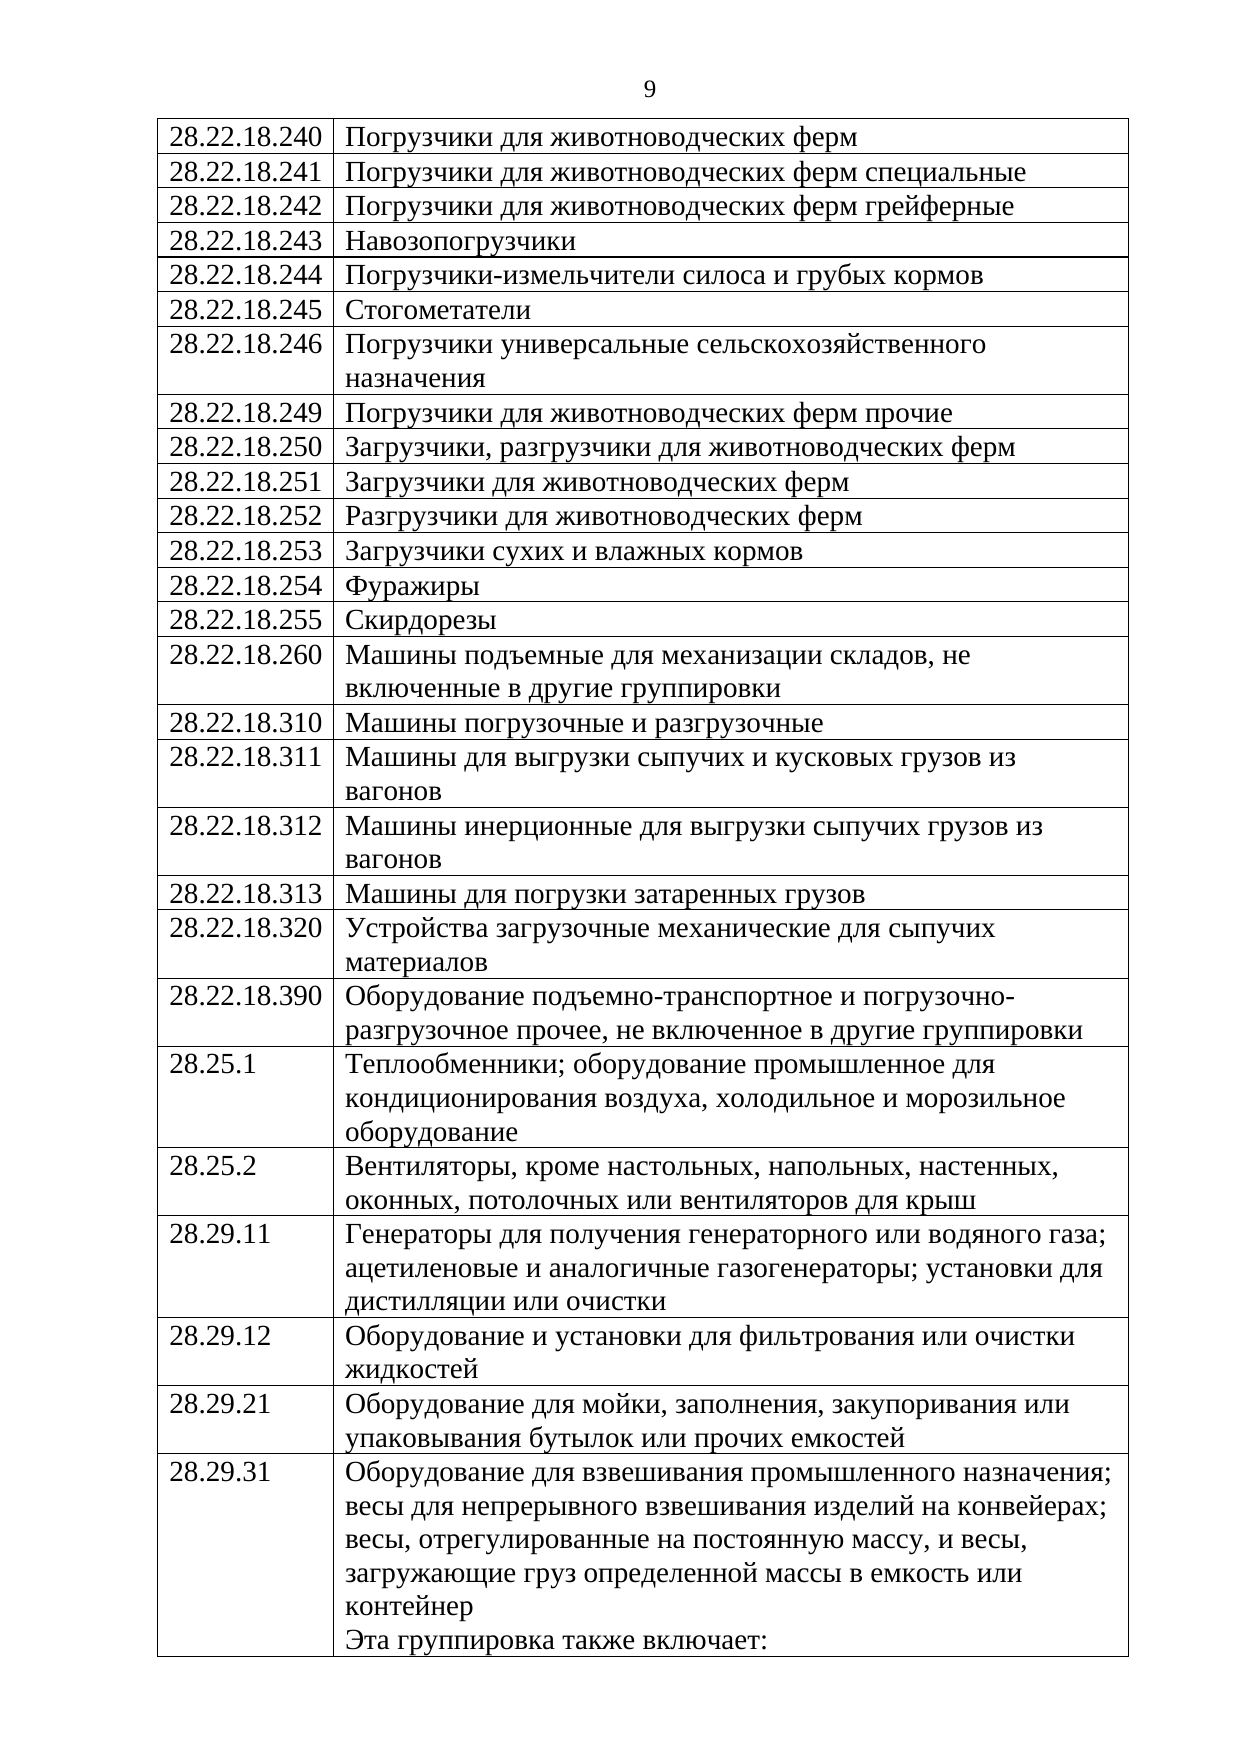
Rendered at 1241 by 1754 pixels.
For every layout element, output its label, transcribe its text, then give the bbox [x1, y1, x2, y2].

table_cell 28.25.2 [158, 1148, 333, 1215]
table_cell 28.22.18.312 [158, 808, 333, 875]
table_cell Фуражиры [334, 568, 1128, 601]
table_cell Машины для погрузки затаренных грузов [334, 876, 1128, 909]
table_cell Теплообменники; оборудование промышленное для кондиционирования воздуха, холодильное и морозильное оборудование [334, 1047, 1128, 1147]
table_cell Оборудование подъемно-транспортное и погрузочно-разгрузочное прочее, не включенное в другие группировки [334, 979, 1128, 1046]
table_cell 28.22.18.252 [158, 499, 333, 532]
table_cell 28.22.18.255 [158, 602, 333, 636]
table_cell Загрузчики сухих и влажных кормов [334, 533, 1128, 567]
table_cell Скирдорезы [334, 602, 1128, 636]
table_cell 28.22.18.310 [158, 705, 333, 738]
table_cell 28.22.18.311 [158, 740, 333, 807]
table_cell Погрузчики универсальные сельскохозяйственного назначения [334, 327, 1128, 394]
table_cell 28.22.18.241 [158, 154, 333, 187]
table_cell 28.29.21 [158, 1386, 333, 1453]
table_cell 28.22.18.244 [158, 258, 333, 291]
table_cell Оборудование и установки для фильтрования или очистки жидкостей [334, 1318, 1128, 1385]
table_cell Генераторы для получения генераторного или водяного газа; ацетиленовые и аналогичные газогенераторы; установки для дистилляции или очистки [334, 1216, 1128, 1317]
table_cell Машины подъемные для механизации складов, не включенные в другие группировки [334, 637, 1128, 704]
table_cell Машины инерционные для выгрузки сыпучих грузов из вагонов [334, 808, 1128, 875]
table_cell 28.22.18.243 [158, 223, 333, 256]
table_cell Погрузчики для животноводческих ферм специальные [334, 154, 1128, 187]
table_cell Загрузчики, разгрузчики для животноводческих ферм [334, 429, 1128, 463]
table_cell Погрузчики для животноводческих ферм прочие [334, 395, 1128, 428]
table_cell Устройства загрузочные механические для сыпучих материалов [334, 910, 1128, 977]
table_cell 28.29.12 [158, 1318, 333, 1385]
table_cell Оборудование для мойки, заполнения, закупоривания или упаковывания бутылок или прочих емкостей [334, 1386, 1128, 1453]
table_cell Вентиляторы, кроме настольных, напольных, настенных, оконных, потолочных или вентиляторов для крыш [334, 1148, 1128, 1215]
table_cell Машины для выгрузки сыпучих и кусковых грузов из вагонов [334, 740, 1128, 807]
table_cell 28.22.18.240 [158, 119, 333, 153]
table_cell Погрузчики для животноводческих ферм грейферные [334, 188, 1128, 222]
table_cell 28.22.18.250 [158, 429, 333, 463]
table_cell Погрузчики-измельчители силоса и грубых кормов [334, 258, 1128, 291]
table_cell 28.22.18.246 [158, 327, 333, 394]
table_cell Погрузчики для животноводческих ферм [334, 119, 1128, 153]
table_cell 28.22.18.251 [158, 464, 333, 497]
table_cell Разгрузчики для животноводческих ферм [334, 499, 1128, 532]
table_cell 28.22.18.260 [158, 637, 333, 704]
table_cell 28.22.18.313 [158, 876, 333, 909]
table_cell 28.25.1 [158, 1047, 333, 1147]
table_cell Загрузчики для животноводческих ферм [334, 464, 1128, 497]
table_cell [334, 1454, 1128, 1656]
table_cell Машины погрузочные и разгрузочные [334, 705, 1128, 738]
table_cell 28.22.18.242 [158, 188, 333, 222]
table_cell Навозопогрузчики [334, 223, 1128, 256]
table_cell 28.22.18.249 [158, 395, 333, 428]
table_cell 28.22.18.245 [158, 292, 333, 326]
table_cell 28.22.18.320 [158, 910, 333, 977]
table_cell 28.22.18.254 [158, 568, 333, 601]
table_cell Стогометатели [334, 292, 1128, 326]
table_cell 28.29.31 [158, 1454, 333, 1656]
table_cell 28.22.18.253 [158, 533, 333, 567]
table_cell 28.29.11 [158, 1216, 333, 1317]
table_cell 28.22.18.390 [158, 979, 333, 1046]
